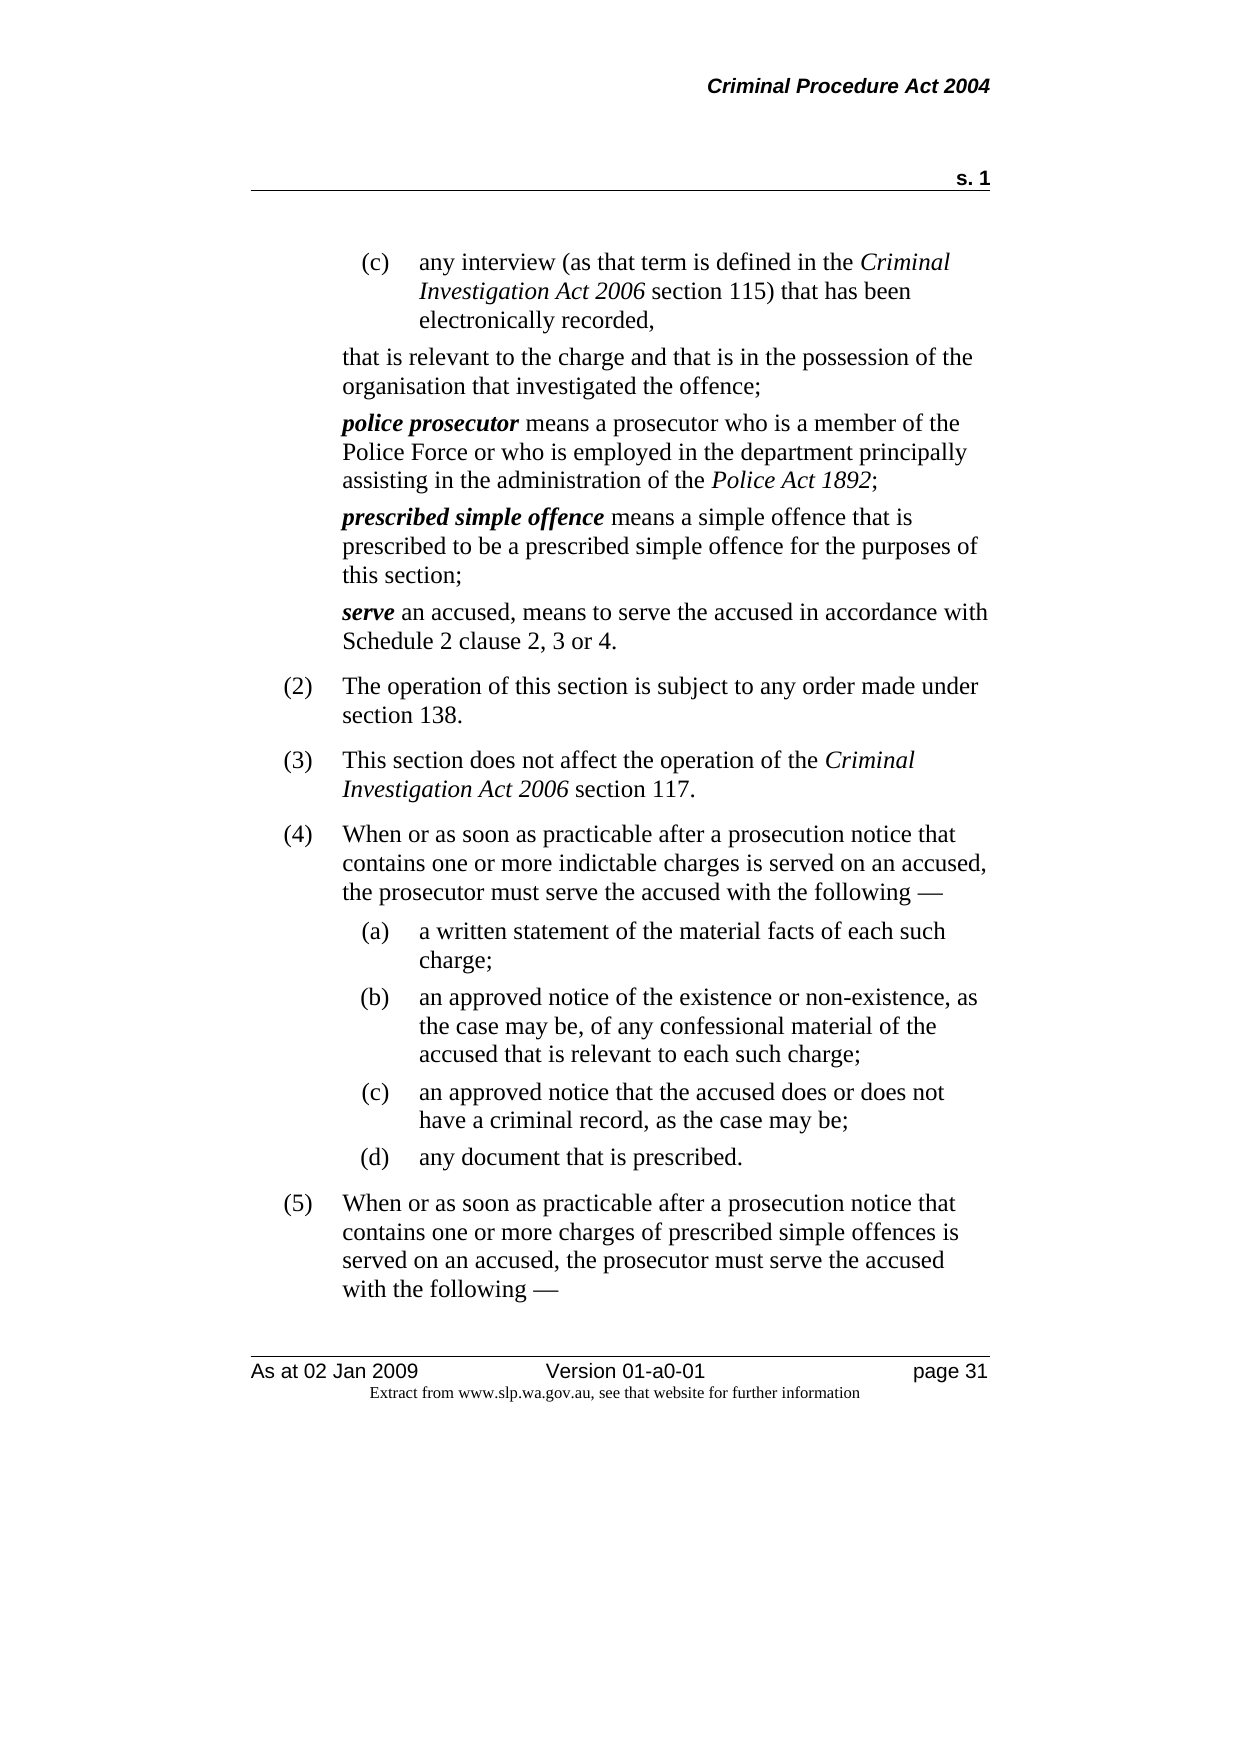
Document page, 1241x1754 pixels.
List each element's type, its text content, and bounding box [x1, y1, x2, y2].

text (d) any document that is prescribed. [251, 1142, 990, 1171]
text (3) This section does not affect the operation of the Criminal Investigation Act 2006 section 117. [251, 745, 990, 803]
text prescribed simple offence means a simple offence that is prescribed to be a prescribed simple offence for the purposes of this section; [251, 502, 990, 589]
text serve an accused, means to serve the accused in accordance with Schedule 2 clause 2, 3 or 4. [251, 597, 990, 654]
text (c) an approved notice that the accused does or does not have a criminal record, as the case may be; [251, 1077, 990, 1134]
text that is relevant to the charge and that is in the possession of the organisation that investigated the offence; [251, 342, 990, 399]
text (a) a written statement of the material facts of each such charge; [251, 916, 990, 974]
text (b) an approved notice of the existence or non-existence, as the case may be, of any confessional material of the accused that is relevant to each such charge; [251, 982, 990, 1068]
text (c) any interview (as that term is defined in the Criminal Investigation Act 2006 section 115) that has been electronically recorded, [251, 247, 990, 334]
text police prosecutor means a prosecutor who is a member of the Police Force or who is employed in the department principally assisting in the administration of the Police Act 1892; [251, 408, 990, 494]
text (5) When or as soon as practicable after a prosecution notice that contains one or more charges of prescribed simple offences is served on an accused, the prosecutor must serve the accused with the following — [251, 1188, 990, 1303]
text (4) When or as soon as practicable after a prosecution notice that contains one or more indictable charges is served on an accused, the prosecutor must serve the accused with the following — [251, 819, 990, 906]
text (2) The operation of this section is subject to any order made under section 138. [251, 671, 990, 729]
